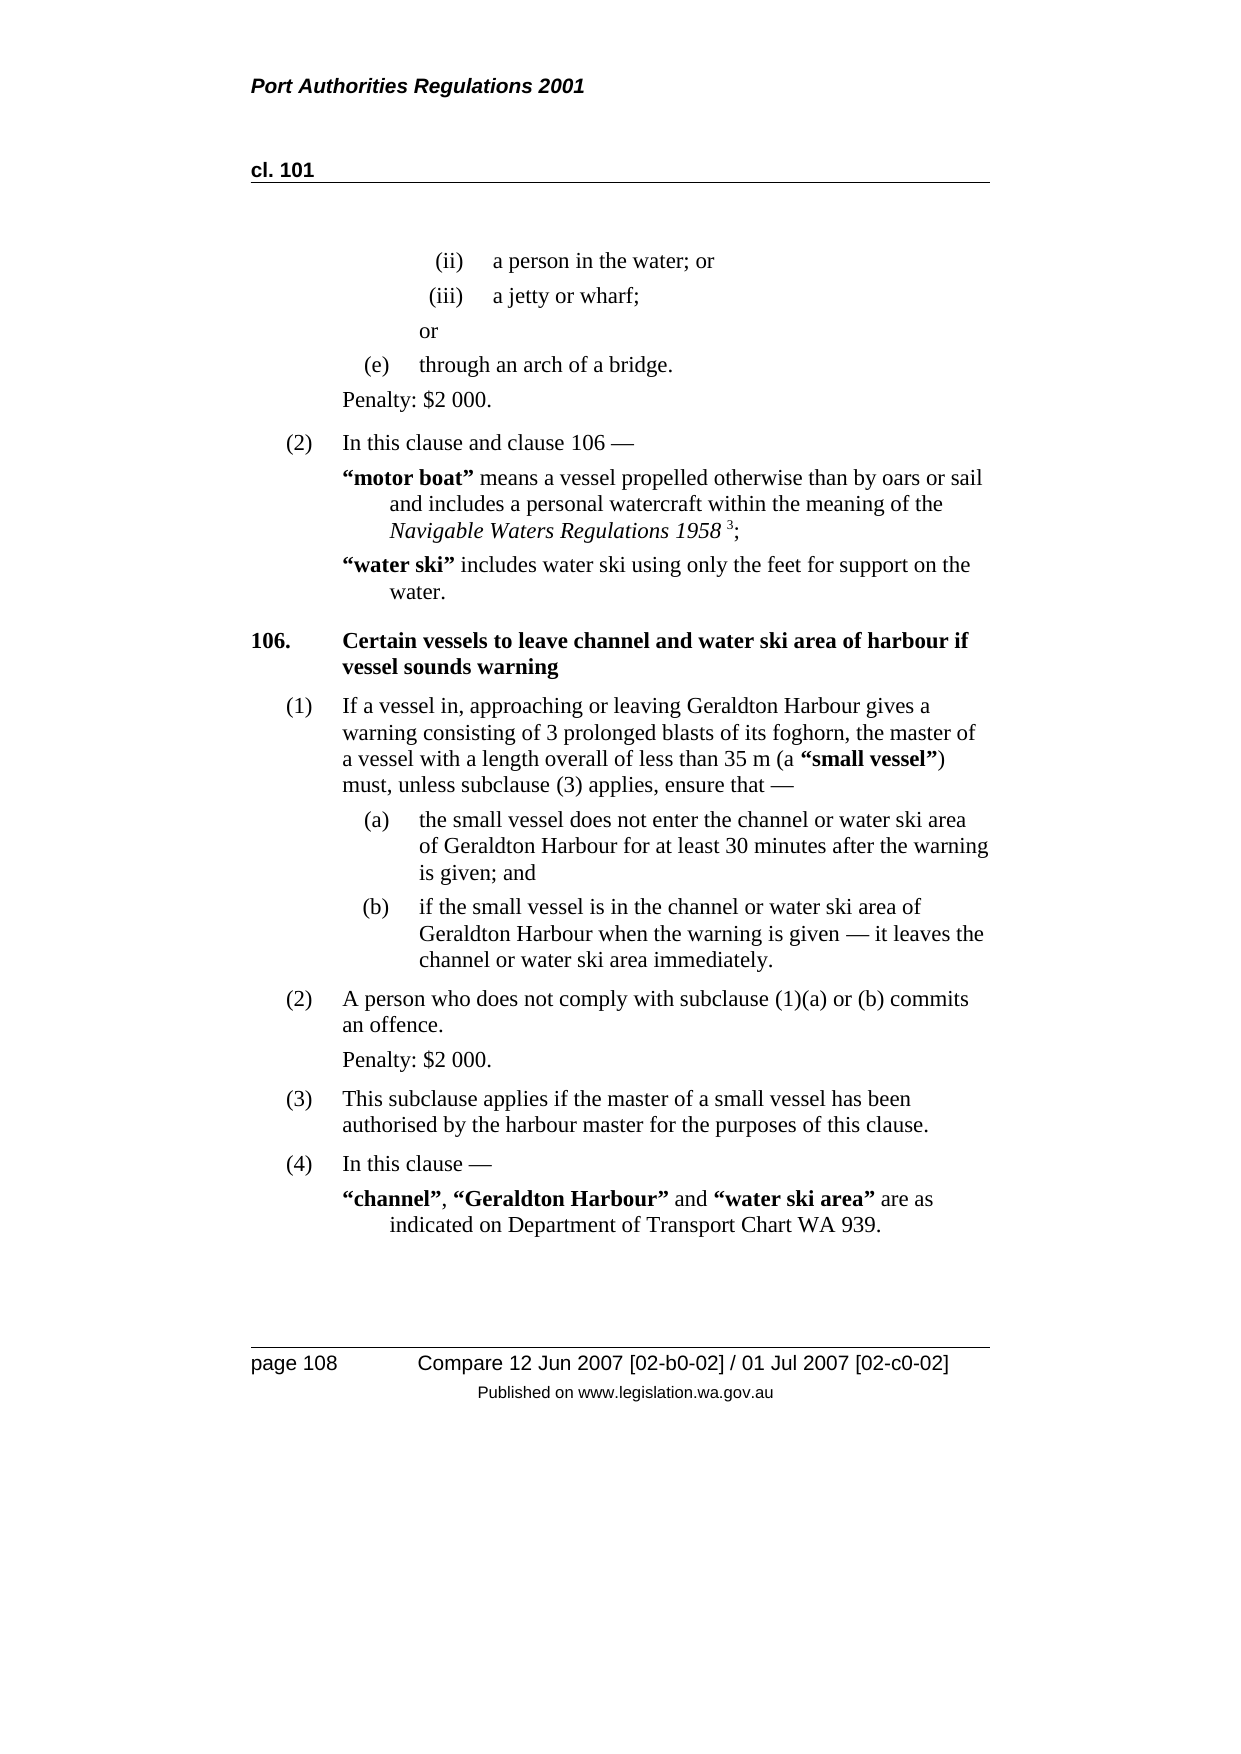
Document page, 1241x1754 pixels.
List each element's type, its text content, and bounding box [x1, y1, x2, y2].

text “motor boat” means a vessel propelled otherwise than by oars or sail and includes a personal watercraft within the meaning of the Navigable Waters Regulations 1958 3; [251, 464, 990, 543]
text “channel”, “Geraldton Harbour” and “water ski area” are as indicated on Department of Transport Chart WA 939. [251, 1185, 990, 1237]
text (a) the small vessel does not enter the channel or water ski area of Geraldton Harbour for at least 30 minutes after the warning is given; and [251, 806, 990, 885]
text (2) In this clause and clause 106 — [251, 429, 990, 456]
text “water ski” includes water ski using only the feet for support on the water. [251, 551, 990, 604]
text Penalty: $2 000. [251, 386, 990, 413]
text (1) If a vessel in, approaching or leaving Geraldton Harbour gives a warning consisting of 3 prolonged blasts of its foghorn, the master of a vessel with a length overall of less than 35 m (a “small vessel”) must, unless subclause (3) applies, ensure that — [251, 692, 990, 798]
subtitle 106. Certain vessels to leave channel and water ski area of harbour if vessel sounds warning [251, 627, 990, 680]
text (e) through an arch of a bridge. [251, 352, 990, 378]
text (iii) a jetty or wharf; [251, 282, 990, 308]
text (4) In this clause — [251, 1150, 990, 1176]
text (b) if the small vessel is in the channel or water ski area of Geraldton Harbour when the warning is given — it leaves the channel or water ski area immediately. [251, 893, 990, 972]
text Penalty: $2 000. [251, 1046, 990, 1072]
text (3) This subclause applies if the master of a small vessel has been authorised by the harbour master for the purposes of this clause. [251, 1085, 990, 1137]
text (2) A person who does not comply with subclause (1)(a) or (b) commits an offence. [251, 985, 990, 1038]
text (ii) a person in the water; or [251, 247, 990, 274]
text or [251, 317, 990, 343]
